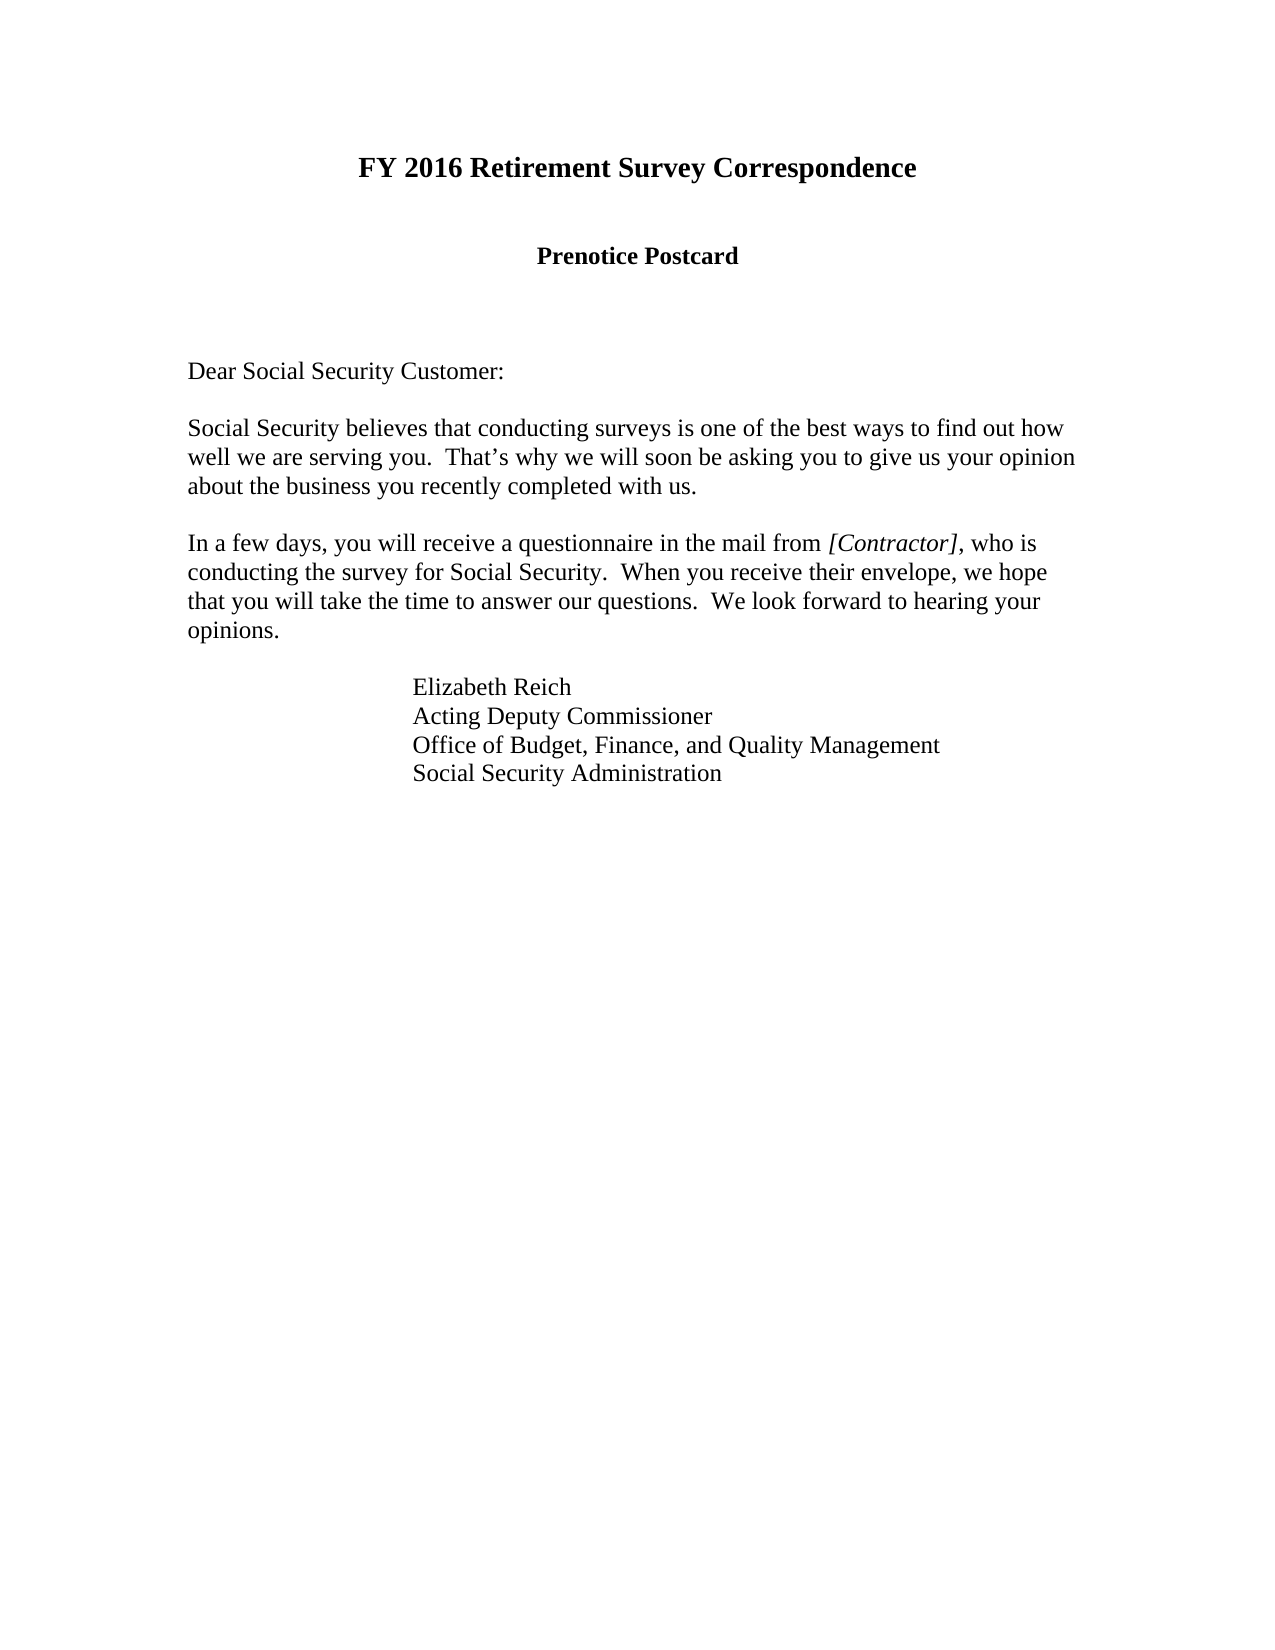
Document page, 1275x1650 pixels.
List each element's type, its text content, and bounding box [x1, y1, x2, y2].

text Prenotice Postcard [187, 241, 1087, 270]
text Office of Budget, Finance, and Quality Management [337, 730, 1087, 758]
text Dear Social Security Customer: [187, 356, 1087, 385]
text Social Security Administration [412, 758, 1087, 787]
text In a few days, you will receive a questionnaire in the mail from [Contractor], who is conducting the survey for Social Security. When you receive their envelope, we hope that you will take the time to answer our questions. We look forward to hearing your opinions. [187, 528, 1087, 643]
text Acting Deputy Commissioner [337, 701, 1087, 730]
text Elizabeth Reich [337, 672, 1087, 701]
text FY 2016 Retirement Survey Correspondence [187, 150, 1087, 183]
text Social Security believes that conducting surveys is one of the best ways to find out how well we are serving you. That’s why we will soon be asking you to give us your opinion about the business you recently completed with us. [187, 413, 1087, 500]
